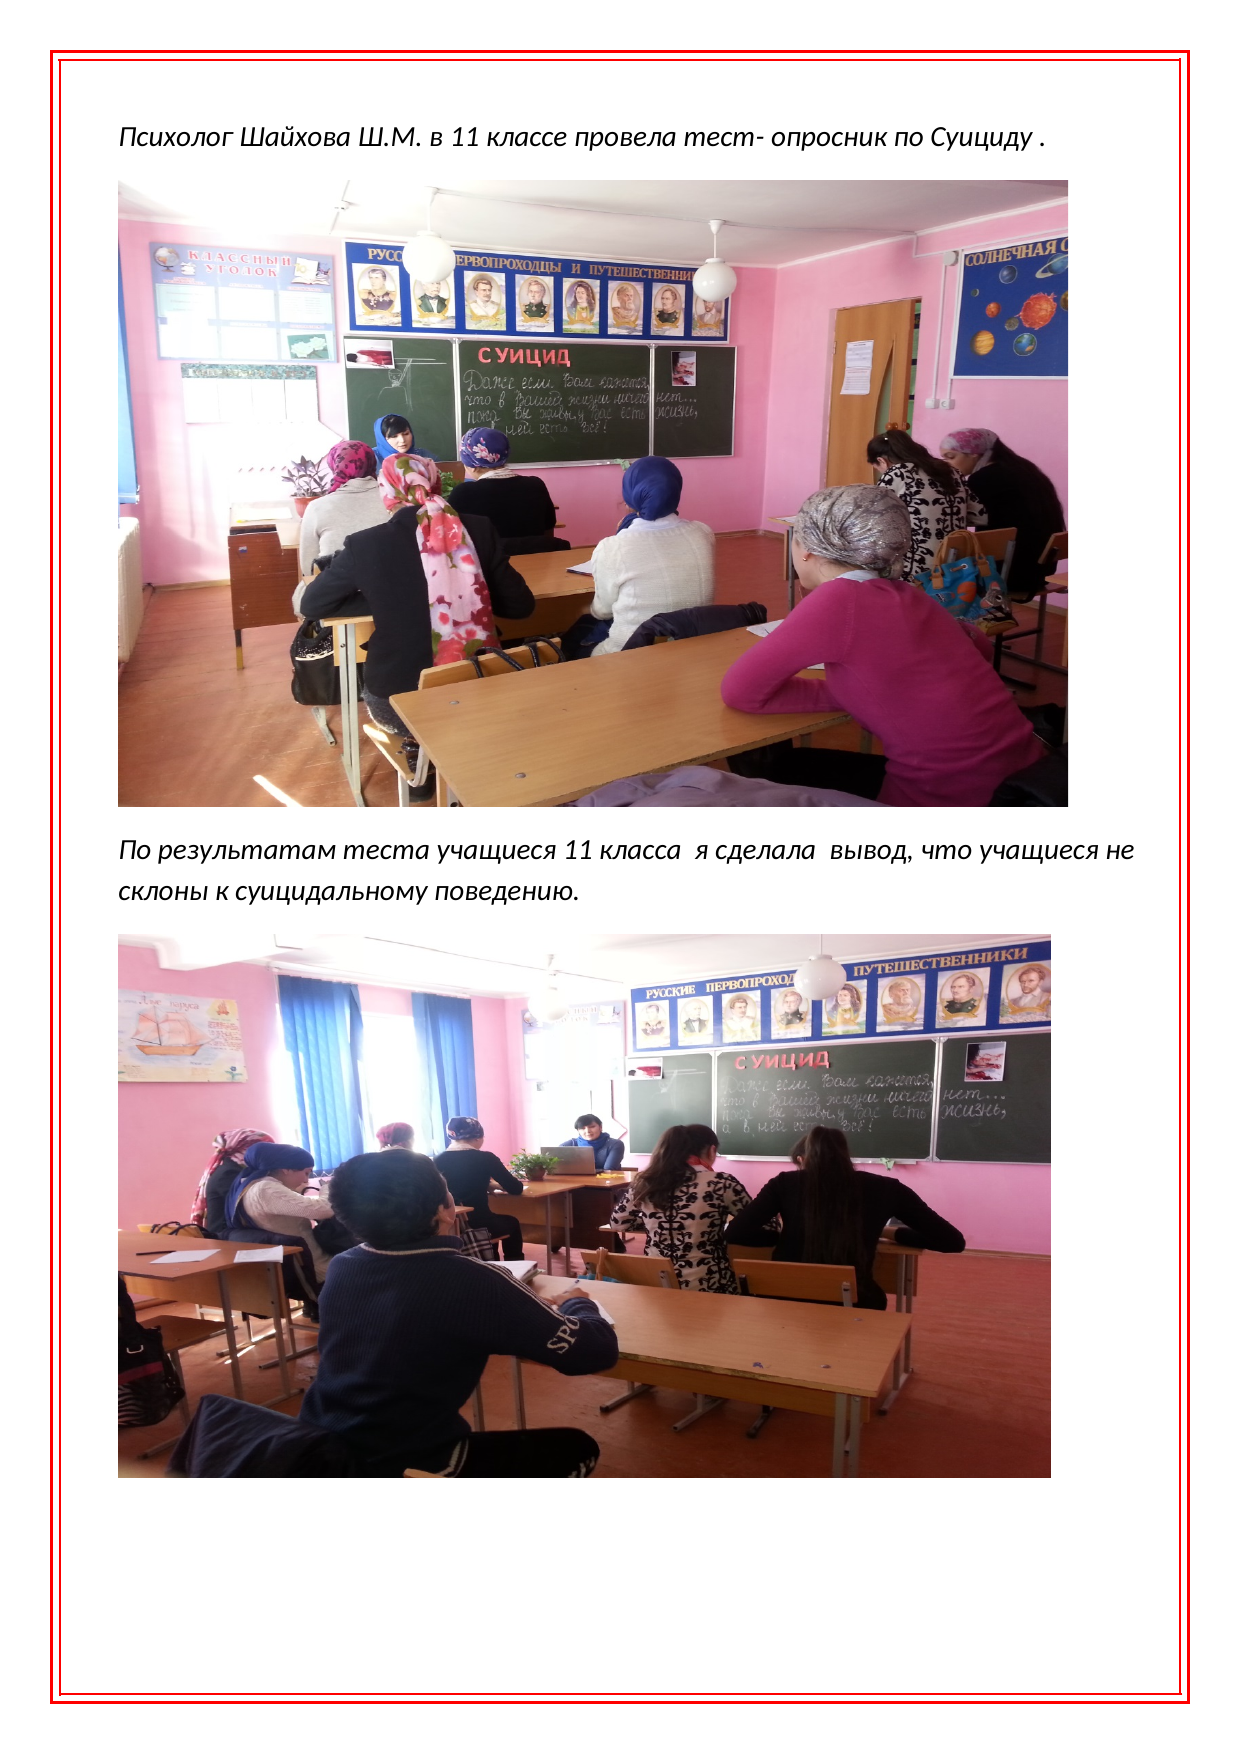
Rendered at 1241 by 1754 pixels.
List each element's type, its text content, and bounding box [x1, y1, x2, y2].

picture [118, 934, 1051, 1478]
text По результатам теста учащиеся 11 класса я сделала вывод, что учащиеся не склоны к суицидальному поведению. [118, 831, 1152, 908]
text Психолог Шайхова Ш.М. в 11 классе провела тест- опросник по Суициду . [118, 118, 1152, 154]
picture [118, 180, 1069, 807]
